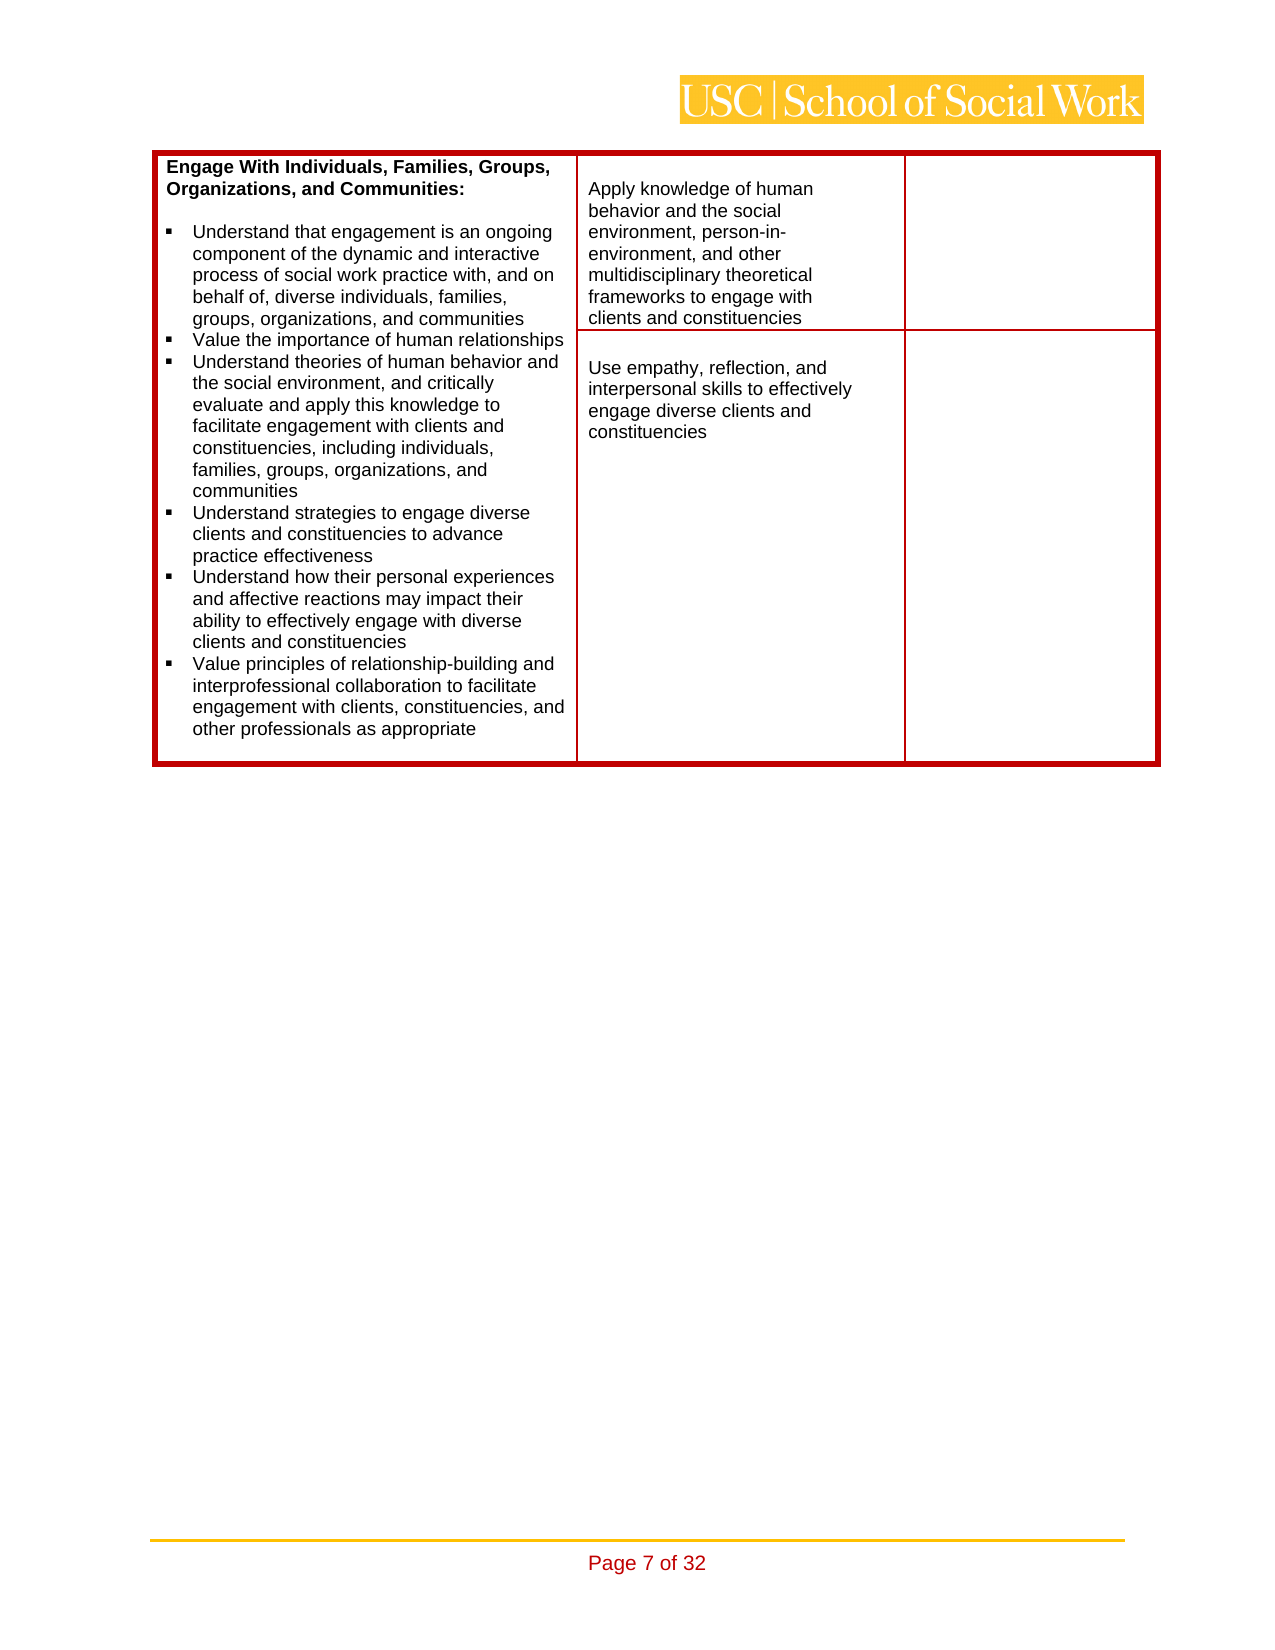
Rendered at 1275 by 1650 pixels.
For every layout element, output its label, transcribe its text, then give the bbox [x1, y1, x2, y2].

table_header [906, 156, 1155, 329]
table_cell Use empathy, reflection, and interpersonal skills to effectively engage diverse clients and constituencies [578, 331, 904, 761]
table_header Apply knowledge of human behavior and the social environment, person-in- environment, and other multidisciplinary theoretical frameworks to engage with clients and constituencies [578, 156, 904, 329]
picture [679, 75, 1144, 124]
table_header Engage With Individuals, Families, Groups, Organizations, and Communities: Understand that engagement is an ongoing component of the dynamic and interactive process of social work practice with, and on behalf of, diverse individuals, families, groups, organizations, and communities Value the importance of human relationships Understand theories of human behavior and the social environment, and critically evaluate and apply this knowledge to facilitate engagement with clients and constituencies, including individuals, families, groups, organizations, and communities Understand strategies to engage diverse clients and constituencies to advance practice effectiveness Understand how their personal experiences and affective reactions may impact their ability to effectively engage with diverse clients and constituencies Value principles of relationship-building and interprofessional collaboration to facilitate engagement with clients, constituencies, and other professionals as appropriate [158, 156, 576, 761]
table_cell [906, 331, 1155, 761]
